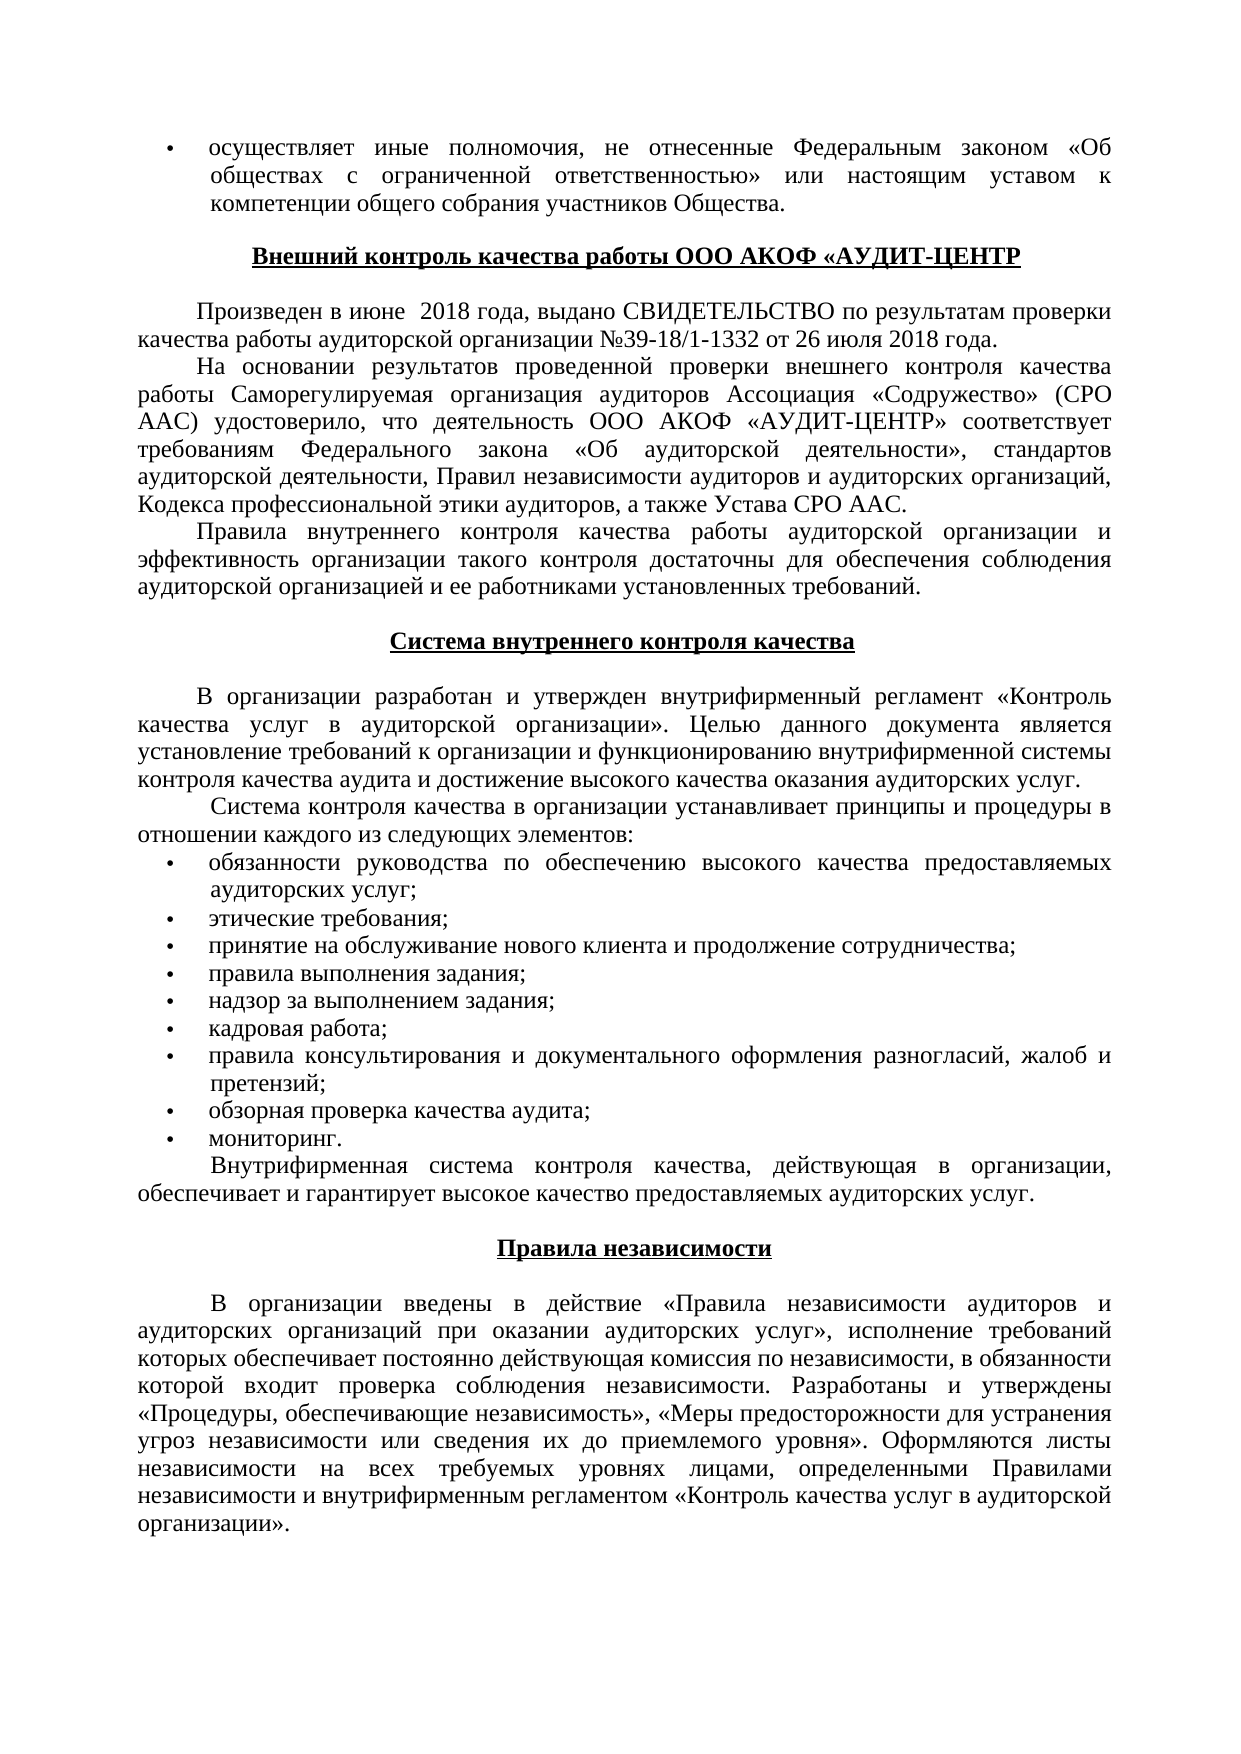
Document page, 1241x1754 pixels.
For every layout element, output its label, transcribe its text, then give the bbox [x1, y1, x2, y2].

text В организации введены в действие «Правила независимости аудиторов и аудиторских организаций при оказании аудиторских услуг», исполнение требований которых обеспечивает постоянно действующая комиссия по независимости, в обязанности которой входит проверка соблюдения независимости. Разработаны и утверждены «Процедуры, обеспечивающие независимость», «Меры предосторожности для устранения угроз независимости или сведения их до приемлемого уровня». Оформляются листы независимости на всех требуемых уровнях лицами, определенными Правилами независимости и внутрифирменным регламентом «Контроль качества услуг в аудиторской организации». [137, 1289, 1112, 1537]
list надзор за выполнением задания; [166, 987, 1112, 1014]
text Произведен в июне 2018 года, выдано СВИДЕТЕЛЬСТВО по результатам проверки качества работы аудиторской организации №39-18/1-1332 от 26 июля 2018 года. [137, 297, 1112, 352]
list обзорная проверка качества аудита; [166, 1097, 1112, 1124]
text Внешний контроль качества работы ООО АКОФ «АУДИТ-ЦЕНТР [160, 242, 1112, 270]
list правила выполнения задания; [166, 959, 1112, 987]
text Правила независимости [156, 1234, 1112, 1262]
list обязанности руководства по обеспечению высокого качества предоставляемых аудиторских услуг; [166, 847, 1112, 903]
list осуществляет иные полномочия, не отнесенные Федеральным законом «Об обществах с ограниченной ответственностью» или настоящим уставом к компетенции общего собрания участников Общества. [166, 133, 1112, 217]
list этические требования; [166, 903, 1112, 932]
text На основании результатов проведенной проверки внешнего контроля качества работы Саморегулируемая организация аудиторов Ассоциация «Содружество» (СРО ААС) удостоверило, что деятельность ООО АКОФ «АУДИТ-ЦЕНТР» соответствует требованиям Федерального закона «Об аудиторской деятельности», стандартов аудиторской деятельности, Правил независимости аудиторов и аудиторских организаций, Кодекса профессиональной этики аудиторов, а также Устава СРО ААС. [137, 352, 1112, 517]
text Система внутреннего контроля качества [137, 627, 1112, 655]
list кадровая работа; [166, 1014, 1112, 1042]
text Правила внутреннего контроля качества работы аудиторской организации и эффективность организации такого контроля достаточны для обеспечения соблюдения аудиторской организацией и ее работниками установленных требований. [137, 517, 1112, 600]
text Внутрифирменная система контроля качества, действующая в организации, обеспечивает и гарантирует высокое качество предоставляемых аудиторских услуг. [137, 1152, 1112, 1207]
list правила консультирования и документального оформления разногласий, жалоб и претензий; [166, 1042, 1112, 1097]
text Система контроля качества в организации устанавливает принципы и процедуры в отношении каждого из следующих элементов: [137, 792, 1112, 847]
list мониторинг. [166, 1124, 1112, 1152]
list принятие на обслуживание нового клиента и продолжение сотрудничества; [166, 932, 1112, 959]
text В организации разработан и утвержден внутрифирменный регламент «Контроль качества услуг в аудиторской организации». Целью данного документа является установление требований к организации и функционированию внутрифирменной системы контроля качества аудита и достижение высокого качества оказания аудиторских услуг. [137, 682, 1112, 792]
